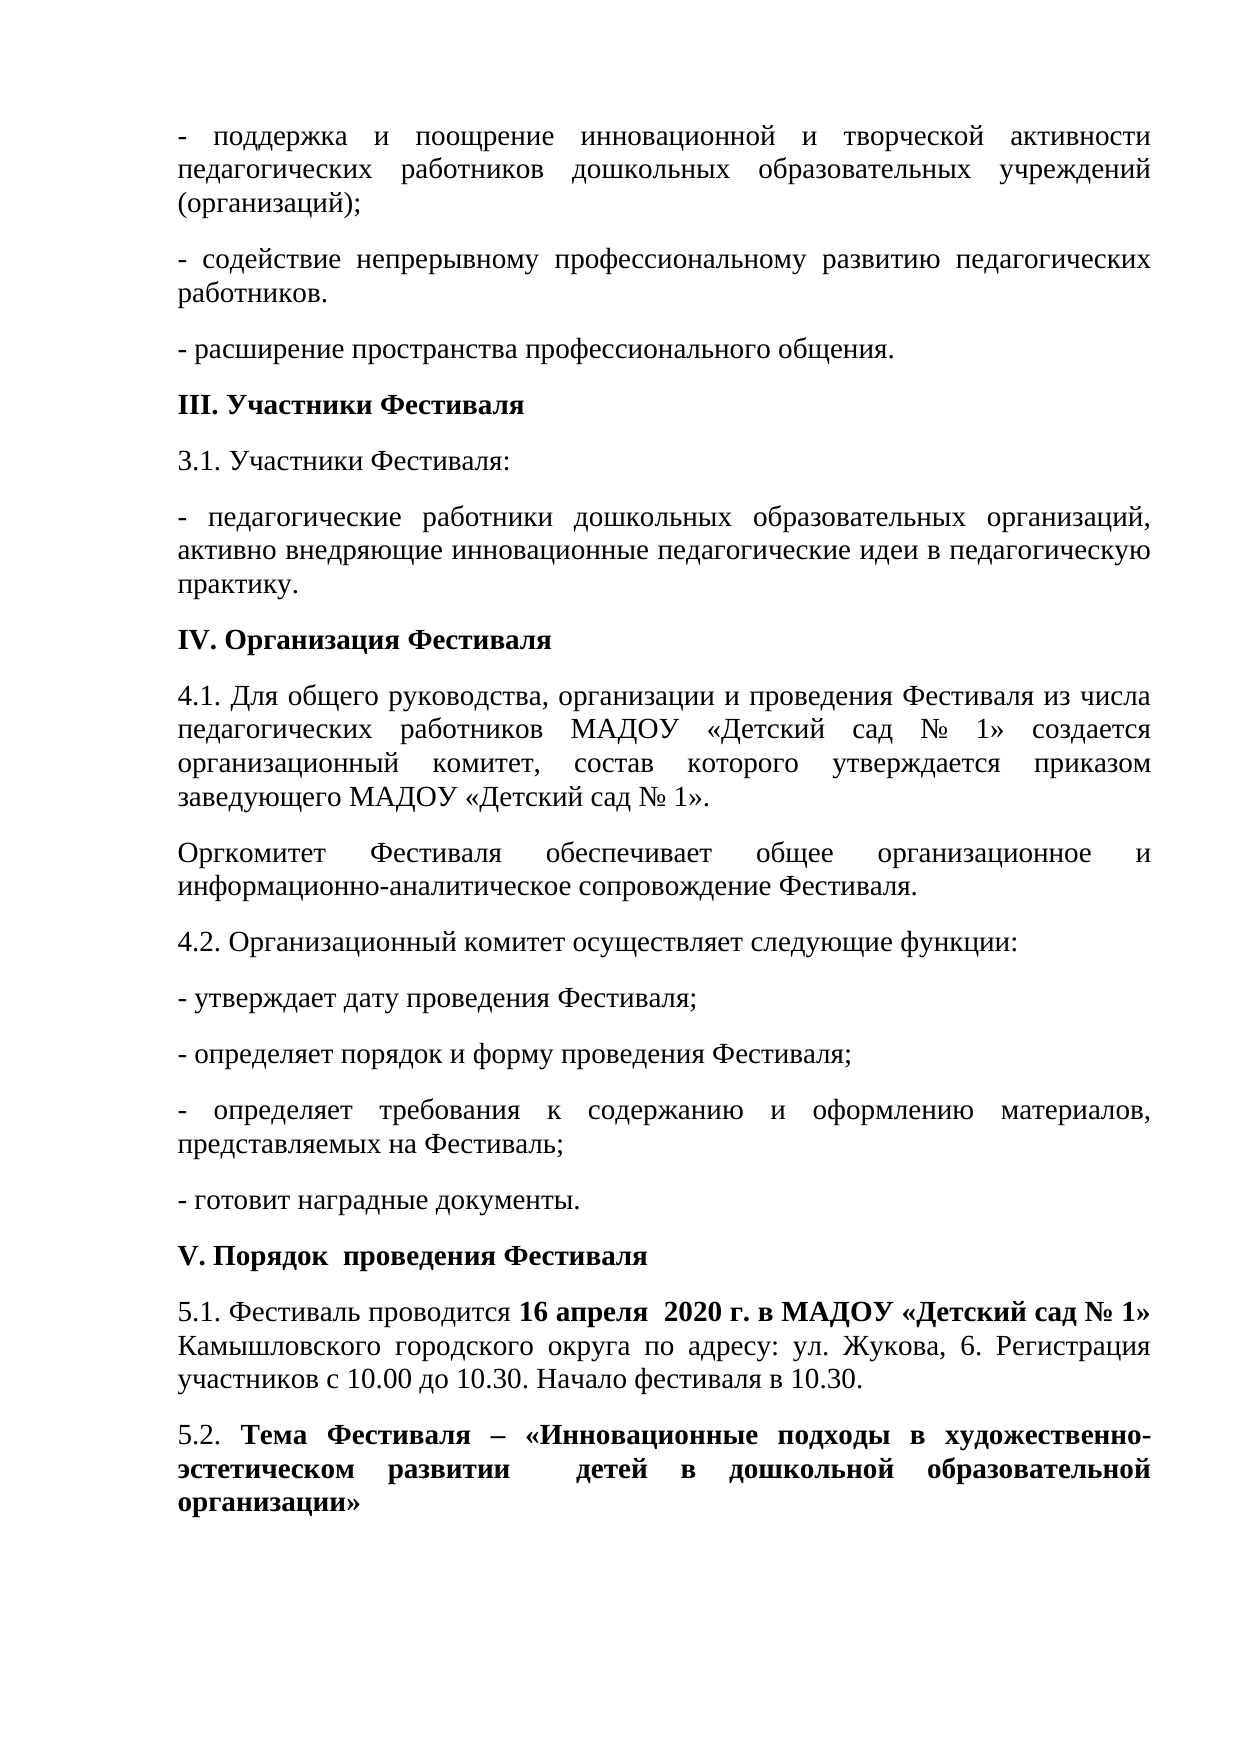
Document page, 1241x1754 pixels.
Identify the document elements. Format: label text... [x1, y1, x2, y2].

text - поддержка и поощрение инновационной и творческой активности педагогических работников дошкольных образовательных учреждений (организаций); [177, 118, 1152, 219]
text III. Участники Фестиваля [177, 387, 1152, 420]
text Оргкомитет Фестиваля обеспечивает общее организационное и информационно-аналитическое сопровождение Фестиваля. [177, 835, 1152, 902]
text 3.1. Участники Фестиваля: [177, 443, 1152, 476]
text - содействие непрерывному профессиональному развитию педагогических работников. [177, 241, 1152, 308]
text V. Порядок проведения Фестиваля [177, 1238, 1152, 1272]
text - готовит наградные документы. [177, 1182, 1152, 1216]
text 5.2. Тема Фестиваля – «Инновационные подходы в художественно-эстетическом развитии детей в дошкольной образовательной организации» [177, 1417, 1152, 1518]
text 5.1. Фестиваль проводится 16 апреля 2020 г. в МАДОУ «Детский сад № 1» Камышловского городского округа по адресу: ул. Жукова, 6. Регистрация участников с 10.00 до 10.30. Начало фестиваля в 10.30. [177, 1294, 1152, 1395]
text 4.1. Для общего руководства, организации и проведения Фестиваля из числа педагогических работников МАДОУ «Детский сад № 1» создается организационный комитет, состав которого утверждается приказом заведующего МАДОУ «Детский сад № 1». [177, 678, 1152, 812]
text - педагогические работники дошкольных образовательных организаций, активно внедряющие инновационные педагогические идеи в педагогическую практику. [177, 499, 1152, 599]
text - расширение пространства профессионального общения. [177, 331, 1152, 364]
text 4.2. Организационный комитет осуществляет следующие функции: [177, 924, 1152, 958]
text - утверждает дату проведения Фестиваля; [177, 980, 1152, 1014]
text - определяет требования к содержанию и оформлению материалов, представляемых на Фестиваль; [177, 1092, 1152, 1159]
text IV. Организация Фестиваля [177, 622, 1152, 656]
text - определяет порядок и форму проведения Фестиваля; [177, 1036, 1152, 1070]
